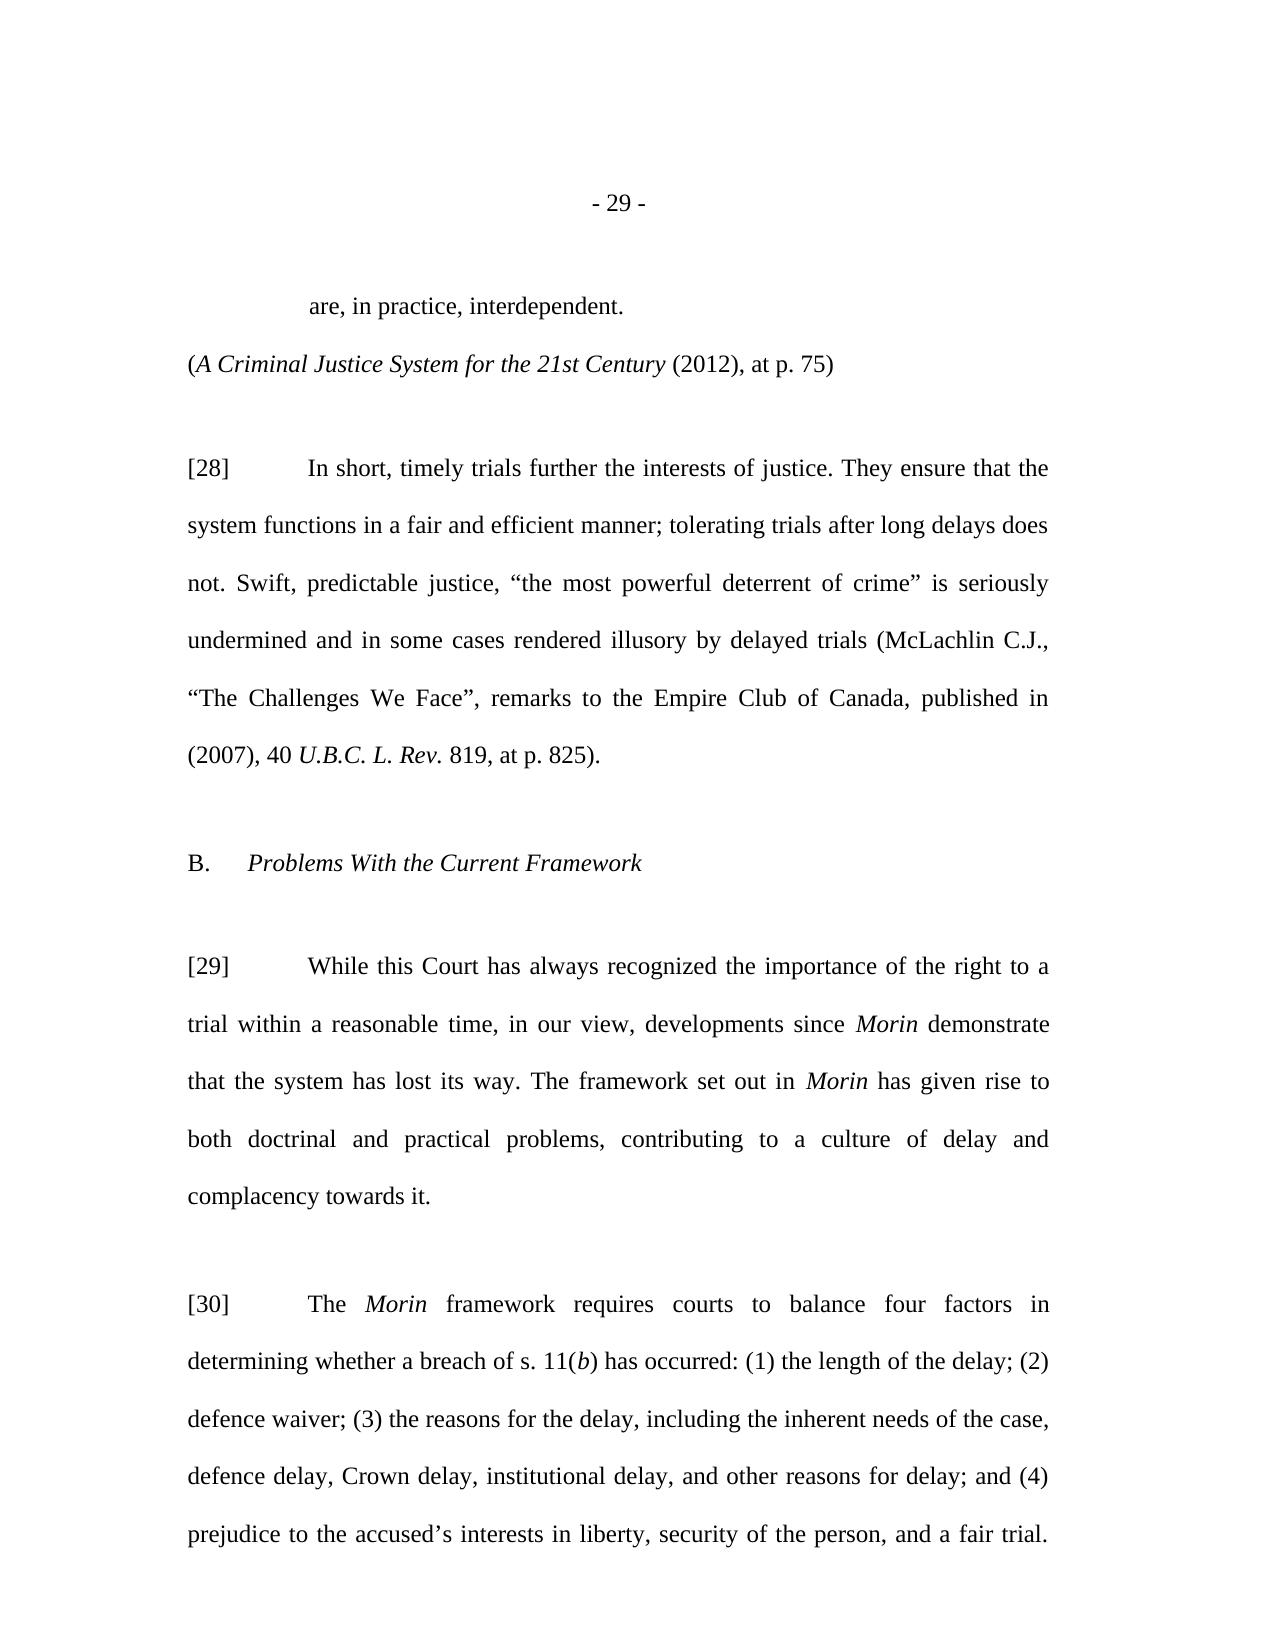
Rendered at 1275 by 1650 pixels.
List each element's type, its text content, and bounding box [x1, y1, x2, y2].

text In short, timely trials further the interests of justice. They ensure that the system functions in a fair and efficient manner; tolerating trials after long delays does not. Swift, predictable justice, “the most powerful deterrent of crime” is seriously undermined and in some cases rendered illusory by delayed trials (McLachlin C.J., “The Challenges We Face”, remarks to the Empire Club of Canada, published in (2007), 40 U.B.C. L. Rev. 819, at p. 825). [187, 453, 1050, 769]
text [309, 291, 1050, 320]
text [187, 1289, 1050, 1548]
text (A Criminal Justice System for the 21st Century (2012), at p. 75) [187, 349, 1050, 378]
title Problems With the Current Framework [187, 848, 1050, 876]
text While this Court has always recognized the importance of the right to a trial within a reasonable time, in our view, developments since Morin demonstrate that the system has lost its way. The framework set out in Morin has given rise to both doctrinal and practical problems, contributing to a culture of delay and complacency towards it. [187, 951, 1050, 1210]
